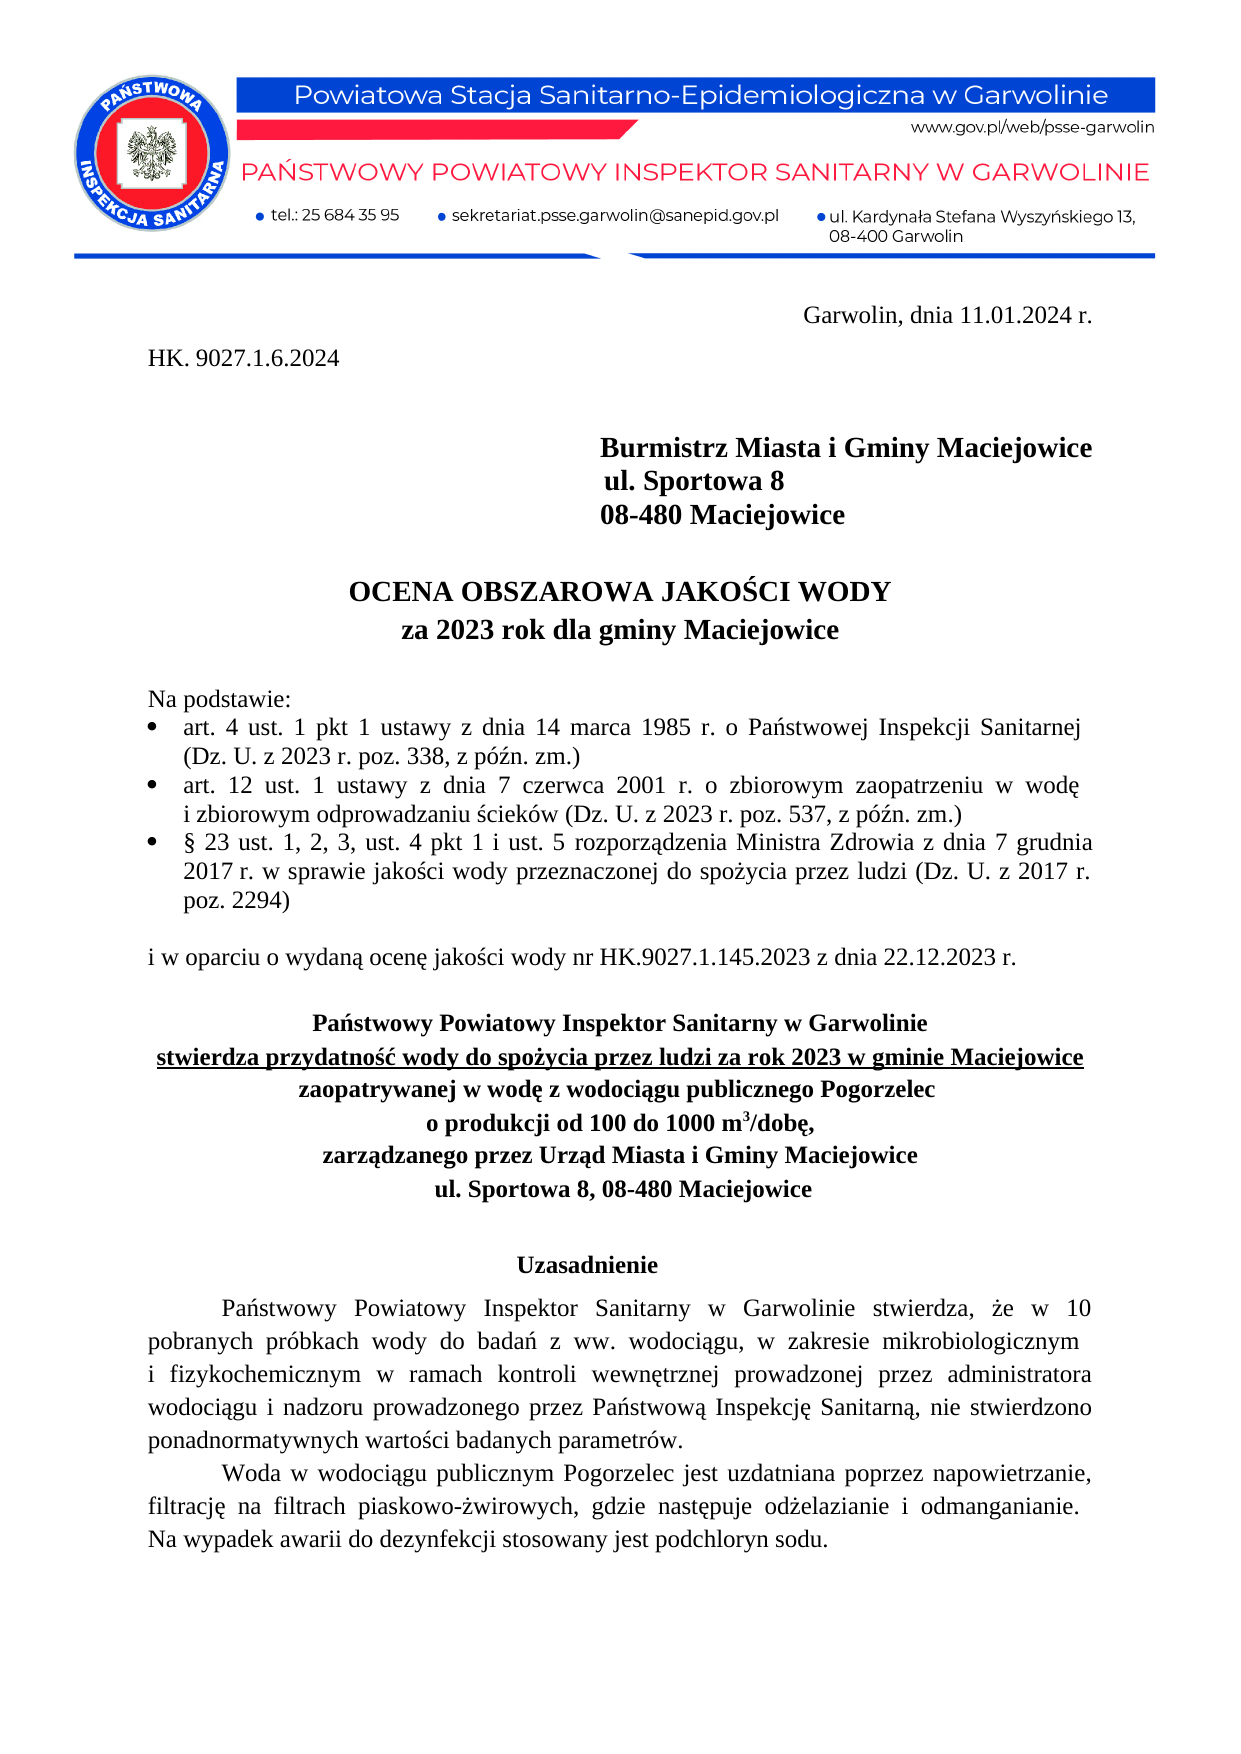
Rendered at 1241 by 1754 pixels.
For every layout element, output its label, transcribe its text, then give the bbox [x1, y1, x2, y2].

text 08-480 Maciejowice [148, 497, 1093, 531]
text zaopatrywanej w wodę z wodociągu publicznego Pogorzelec o produkcji od 100 do 1000 m3/dobę, [148, 1074, 1093, 1136]
text OCENA OBSZAROWA JAKOŚCI WODY [148, 574, 1093, 607]
picture [15, 16, 1220, 267]
text stwierdza przydatność wody do spożycia przez ludzi za rok 2023 w gminie Maciejowice [148, 1042, 1093, 1070]
list art. 12 ust. 1 ustawy z dnia 7 czerwca 2001 r. o zbiorowym zaopatrzeniu w wodę i zbiorowym odprowadzaniu ścieków (Dz. U. z 2023 r. poz. 537, z późn. zm.) [148, 770, 1093, 827]
text i w oparciu o wydaną ocenę jakości wody nr HK.9027.1.145.2023 z dnia 22.12.2023 r. [148, 942, 1093, 971]
text Państwowy Powiatowy Inspektor Sanitarny w Garwolinie [148, 1008, 1093, 1037]
text Garwolin, dnia 11.01.2024 r. [148, 300, 1093, 328]
list art. 4 ust. 1 pkt 1 ustawy z dnia 14 marca 1985 r. o Państwowej Inspekcji Sanitarnej (Dz. U. z 2023 r. poz. 338, z późn. zm.) [148, 712, 1093, 770]
text zarządzanego przez Urząd Miasta i Gminy Maciejowice ul. Sportowa 8, 08-480 Maciejowice [148, 1141, 1093, 1202]
text Na podstawie: [148, 684, 1093, 712]
text HK. 9027.1.6.2024 [148, 343, 1093, 372]
text Woda w wodociągu publicznym Pogorzelec jest uzdatniana poprzez napowietrzanie, filtrację na filtrach piaskowo-żwirowych, gdzie następuje odżelazianie i odmanganianie. Na wypadek awarii do dezynfekcji stosowany jest podchloryn sodu. [148, 1458, 1093, 1553]
text ul. Sportowa 8 [148, 463, 1093, 497]
text Uzasadnienie [516, 1250, 1093, 1278]
list § 23 ust. 1, 2, 3, ust. 4 pkt 1 i ust. 5 rozporządzenia Ministra Zdrowia z dnia 7 grudnia 2017 r. w sprawie jakości wody przeznaczonej do spożycia przez ludzi (Dz. U. z 2017 r. poz. 2294) [148, 827, 1093, 914]
text za 2023 rok dla gminy Maciejowice [148, 612, 1093, 646]
text Burmistrz Miasta i Gminy Maciejowice [148, 430, 1093, 463]
text Państwowy Powiatowy Inspektor Sanitarny w Garwolinie stwierdza, że w 10 pobranych próbkach wody do badań z ww. wodociągu, w zakresie mikrobiologicznym i fizykochemicznym w ramach kontroli wewnętrznej prowadzonej przez administratora wodociągu i nadzoru prowadzonego przez Państwową Inspekcję Sanitarną, nie stwierdzono ponadnormatywnych wartości badanych parametrów. [148, 1293, 1093, 1454]
